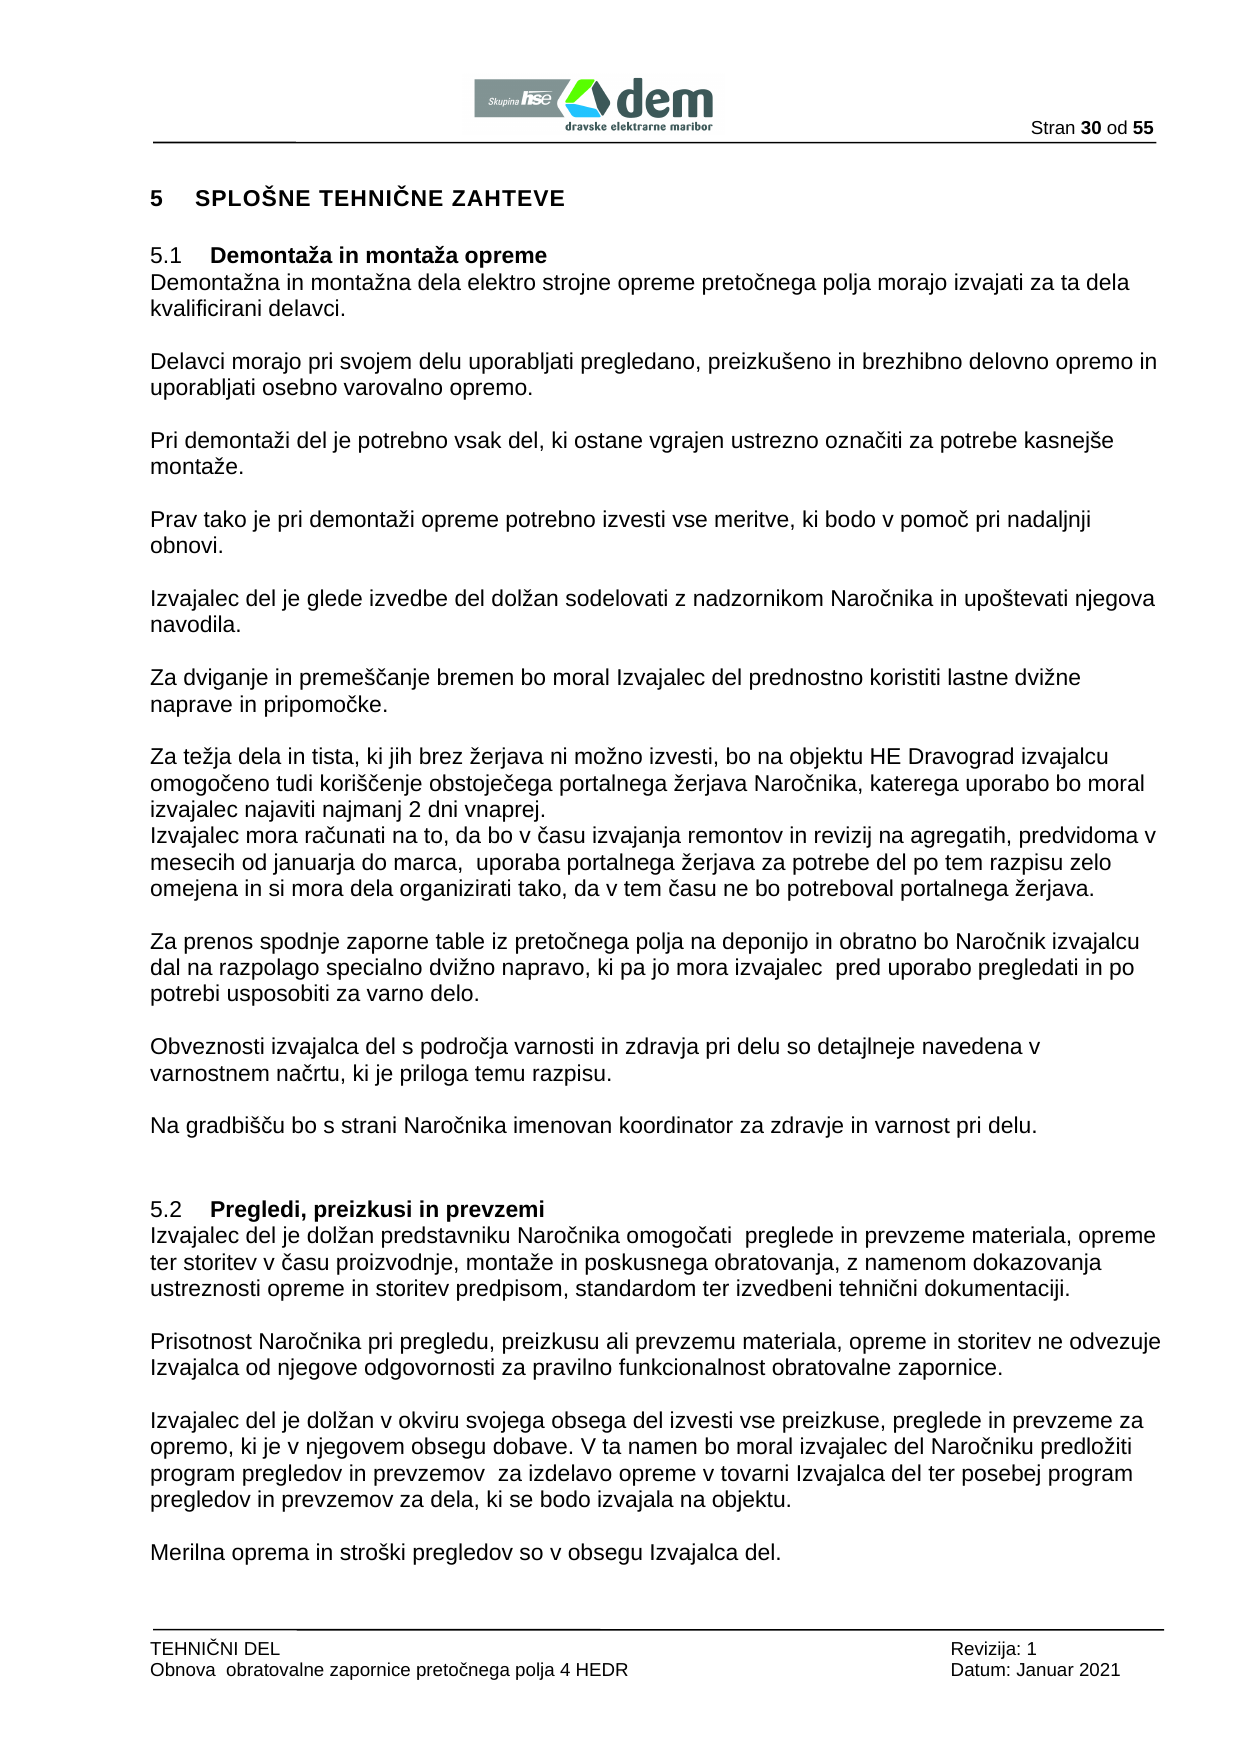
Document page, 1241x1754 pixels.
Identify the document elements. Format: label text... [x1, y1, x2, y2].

text Na gradbišču bo s strani Naročnika imenovan koordinator za zdravje in varnost pri delu. [150, 1112, 1165, 1138]
text Za dviganje in premeščanje bremen bo moral Izvajalec del prednostno koristiti lastne dvižne naprave in pripomočke. [150, 664, 1165, 717]
text Izvajalec del je glede izvedbe del dolžan sodelovati z nadzornikom Naročnika in upoštevati njegova navodila. [150, 585, 1165, 638]
subtitle Demontaža in montaža opreme [150, 238, 1165, 269]
text Prav tako je pri demontaži opreme potrebno izvesti vse meritve, ki bodo v pomoč pri nadaljnji obnovi. [150, 506, 1165, 559]
text Izvajalec del je dolžan v okviru svojega obsega del izvesti vse preizkuse, preglede in prevzeme za opremo, ki je v njegovem obsegu dobave. V ta namen bo moral izvajalec del Naročniku predložiti program pregledov in prevzemov za izdelavo opreme v tovarni Izvajalca del ter posebej program pregledov in prevzemov za dela, ki se bodo izvajala na objektu. [150, 1407, 1165, 1512]
text Delavci morajo pri svojem delu uporabljati pregledano, preizkušeno in brezhibno delovno opremo in uporabljati osebno varovalno opremo. [150, 348, 1165, 401]
text Merilna oprema in stroški pregledov so v obsegu Izvajalca del. [150, 1539, 1165, 1565]
subtitle Pregledi, preizkusi in prevzemi [150, 1191, 1165, 1222]
subtitle SPLOŠNE TEHNIČNE ZAHTEVE [150, 180, 1165, 211]
text Prisotnost Naročnika pri pregledu, preizkusu ali prevzemu materiala, opreme in storitev ne odvezuje Izvajalca od njegove odgovornosti za pravilno funkcionalnost obratovalne zapornice. [150, 1328, 1165, 1381]
text Izvajalec del je dolžan predstavniku Naročnika omogočati preglede in prevzeme materiala, opreme ter storitev v času proizvodnje, montaže in poskusnega obratovanja, z namenom dokazovanja ustreznosti opreme in storitev predpisom, standardom ter izvedbeni tehnični dokumentaciji. [150, 1222, 1165, 1302]
text Izvajalec mora računati na to, da bo v času izvajanja remontov in revizij na agregatih, predvidoma v mesecih od januarja do marca, uporaba portalnega žerjava za potrebe del po tem razpisu zelo omejena in si mora dela organizirati tako, da v tem času ne bo potreboval portalnega žerjava. [150, 822, 1165, 901]
text Za prenos spodnje zaporne table iz pretočnega polja na deponijo in obratno bo Naročnik izvajalcu dal na razpolago specialno dvižno napravo, ki pa jo mora izvajalec pred uporabo pregledati in po potrebi usposobiti za varno delo. [150, 928, 1165, 1007]
text Demontažna in montažna dela elektro strojne opreme pretočnega polja morajo izvajati za ta dela kvalificirani delavci. [150, 269, 1165, 322]
picture [462, 73, 725, 135]
text Pri demontaži del je potrebno vsak del, ki ostane vgrajen ustrezno označiti za potrebe kasnejše montaže. [150, 427, 1165, 480]
text Za težja dela in tista, ki jih brez žerjava ni možno izvesti, bo na objektu HE Dravograd izvajalcu omogočeno tudi koriščenje obstoječega portalnega žerjava Naročnika, katerega uporabo bo moral izvajalec najaviti najmanj 2 dni vnaprej. [150, 743, 1165, 822]
text Obveznosti izvajalca del s področja varnosti in zdravja pri delu so detajlneje navedena v varnostnem načrtu, ki je priloga temu razpisu. [150, 1033, 1165, 1086]
